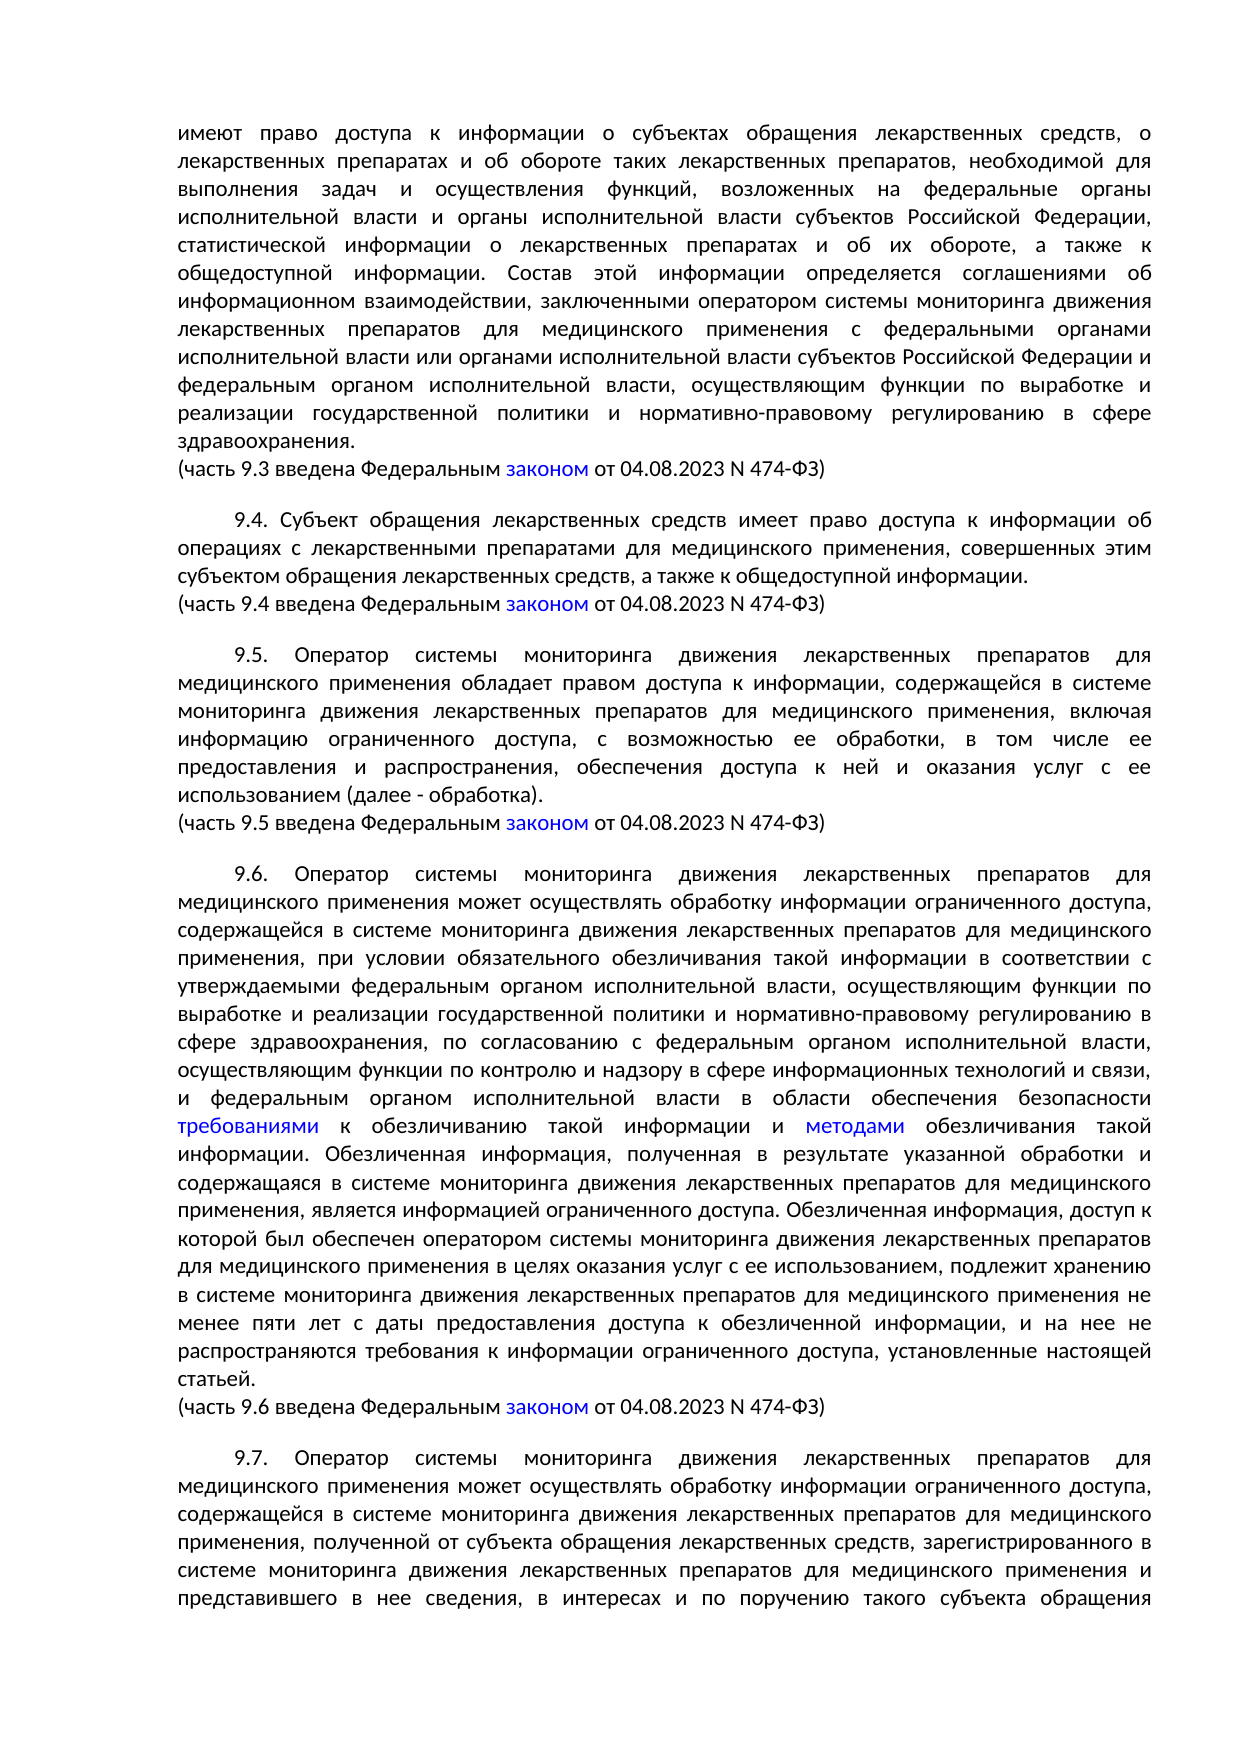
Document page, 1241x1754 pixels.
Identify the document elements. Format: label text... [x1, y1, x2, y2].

text (часть 9.6 введена Федеральным законом от 04.08.2023 N 474-ФЗ) [177, 1392, 1152, 1420]
text (часть 9.4 введена Федеральным законом от 04.08.2023 N 474-ФЗ) [177, 589, 1152, 617]
text 9.6. Оператор системы мониторинга движения лекарственных препаратов для медицинского применения может осуществлять обработку информации ограниченного доступа, содержащейся в системе мониторинга движения лекарственных препаратов для медицинского применения, при условии обязательного обезличивания такой информации в соответствии с утверждаемыми федеральным органом исполнительной власти, осуществляющим функции по выработке и реализации государственной политики и нормативно-правовому регулированию в сфере здравоохранения, по согласованию с федеральным органом исполнительной власти, осуществляющим функции по контролю и надзору в сфере информационных технологий и связи, и федеральным органом исполнительной власти в области обеспечения безопасности требованиями к обезличиванию такой информации и методами обезличивания такой информации. Обезличенная информация, полученная в результате указанной обработки и содержащаяся в системе мониторинга движения лекарственных препаратов для медицинского применения, является информацией ограниченного доступа. Обезличенная информация, доступ к которой был обеспечен оператором системы мониторинга движения лекарственных препаратов для медицинского применения в целях оказания услуг с ее использованием, подлежит хранению в системе мониторинга движения лекарственных препаратов для медицинского применения не менее пяти лет с даты предоставления доступа к обезличенной информации, и на нее не распространяются требования к информации ограниченного доступа, установленные настоящей статьей. [177, 859, 1152, 1392]
text 9.4. Субъект обращения лекарственных средств имеет право доступа к информации об операциях с лекарственными препаратами для медицинского применения, совершенных этим субъектом обращения лекарственных средств, а также к общедоступной информации. [177, 505, 1152, 589]
text 9.5. Оператор системы мониторинга движения лекарственных препаратов для медицинского применения обладает правом доступа к информации, содержащейся в системе мониторинга движения лекарственных препаратов для медицинского применения, включая информацию ограниченного доступа, с возможностью ее обработки, в том числе ее предоставления и распространения, обеспечения доступа к ней и оказания услуг с ее использованием (далее - обработка). [177, 640, 1152, 808]
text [177, 1443, 1152, 1611]
text (часть 9.3 введена Федеральным законом от 04.08.2023 N 474-ФЗ) [177, 454, 1152, 482]
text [177, 118, 1152, 454]
text (часть 9.5 введена Федеральным законом от 04.08.2023 N 474-ФЗ) [177, 808, 1152, 836]
